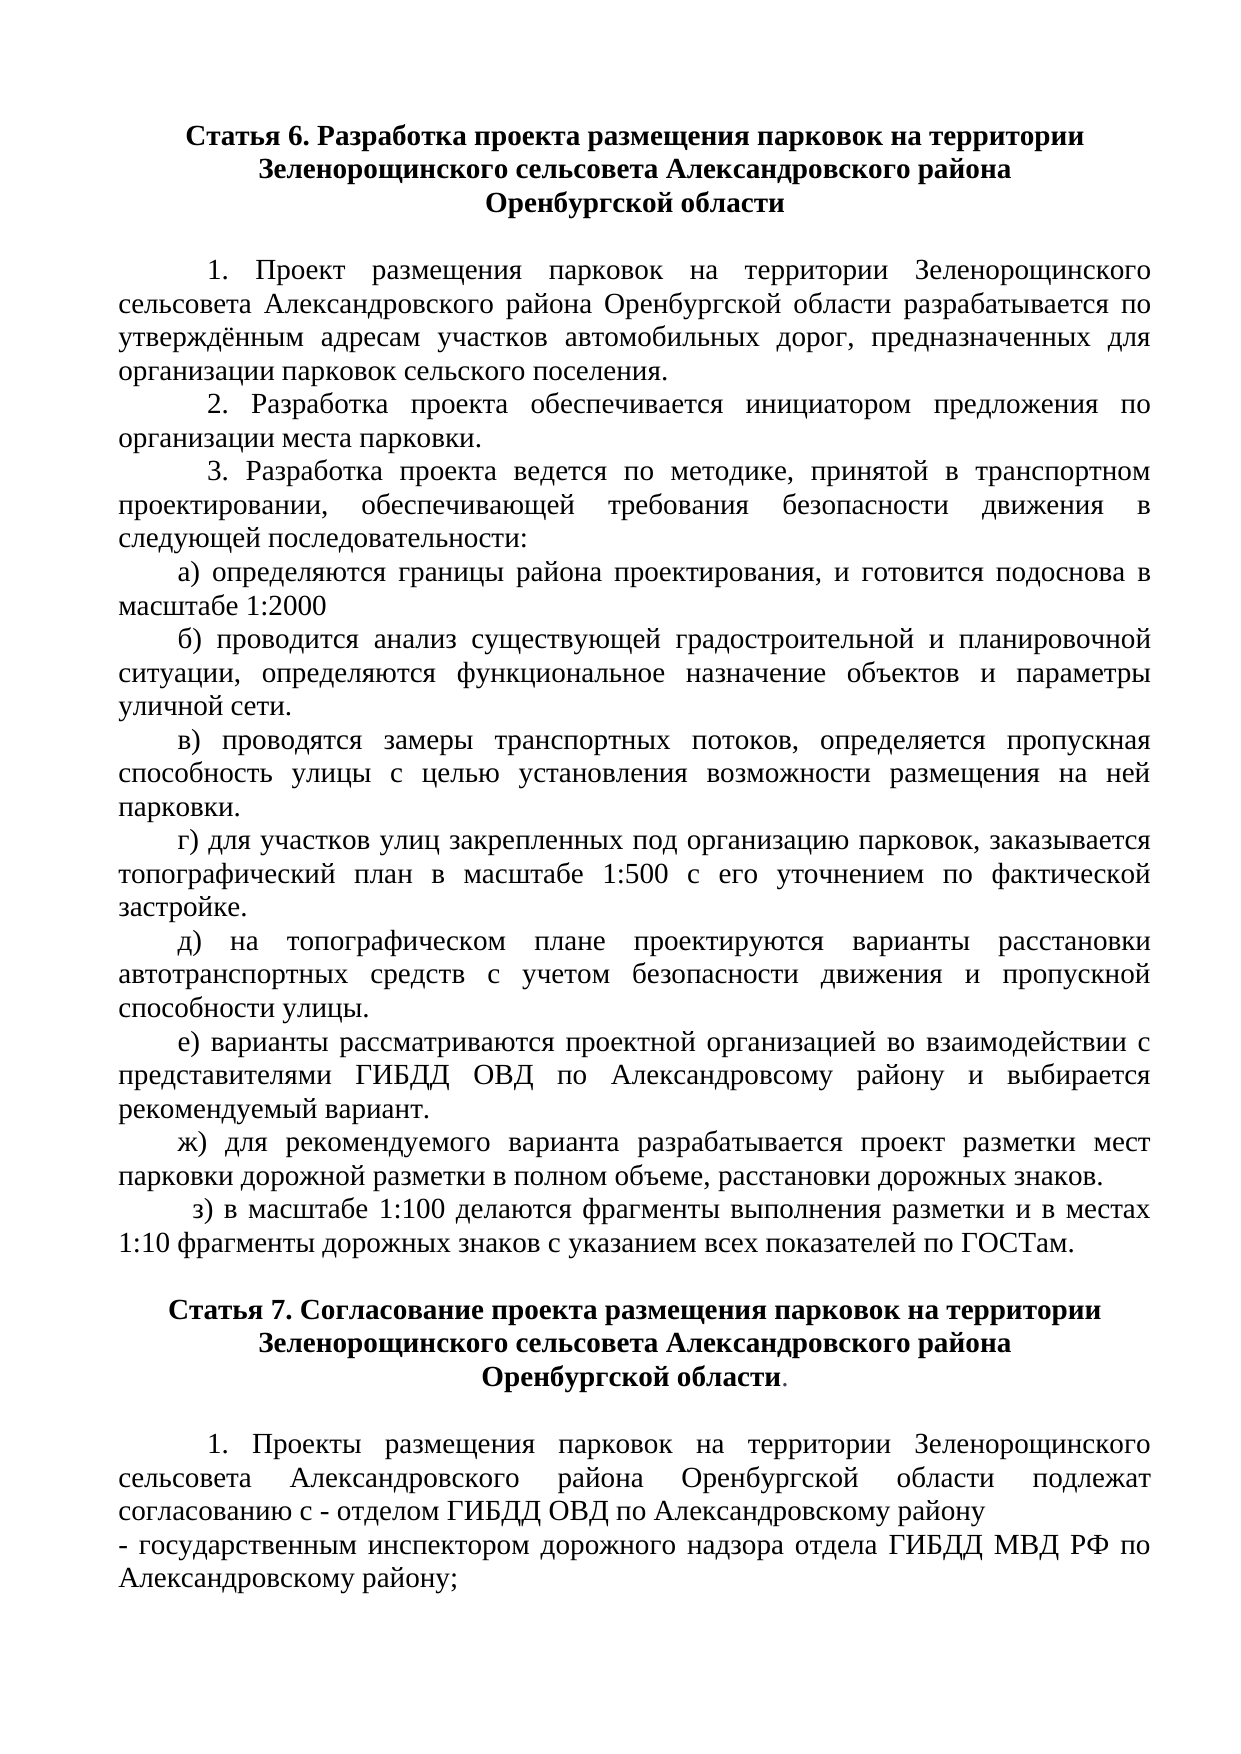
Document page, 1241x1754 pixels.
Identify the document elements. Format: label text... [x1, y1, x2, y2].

text Статья 6. Разработка проекта размещения парковок на территории Зеленорощинского сельсовета Александровского района [118, 118, 1152, 185]
text Статья 7. Согласование проекта размещения парковок на территории Зеленорощинского сельсовета Александровского района [118, 1292, 1152, 1359]
text 3. Разработка проекта ведется по методике, принятой в транспортном проектировании, обеспечивающей требования безопасности движения в следующей последовательности: [118, 453, 1152, 554]
text 1. Проекты размещения парковок на территории Зеленорощинского сельсовета Александровского района Оренбургской области подлежат согласованию с - отделом ГИБДД ОВД по Александровскому району [118, 1426, 1152, 1527]
text 2. Разработка проекта обеспечивается инициатором предложения по организации места парковки. [118, 386, 1152, 453]
text з) в масштабе 1:100 делаются фрагменты выполнения разметки и в местах 1:10 фрагменты дорожных знаков с указанием всех показателей по ГОСТам. [118, 1191, 1152, 1258]
text д) на топографическом плане проектируются варианты расстановки автотранспортных средств с учетом безопасности движения и пропускной способности улицы. [118, 923, 1152, 1024]
text в) проводятся замеры транспортных потоков, определяется пропускная способность улицы с целью установления возможности размещения на ней парковки. [118, 722, 1152, 822]
text - государственным инспектором дорожного надзора отдела ГИБДД МВД РФ по Александровскому району; [118, 1527, 1152, 1594]
text ж) для рекомендуемого варианта разрабатывается проект разметки мест парковки дорожной разметки в полном объеме, расстановки дорожных знаков. [118, 1124, 1152, 1191]
text б) проводится анализ существующей градостроительной и планировочной ситуации, определяются функциональное назначение объектов и параметры уличной сети. [118, 621, 1152, 722]
text Оренбургской области [118, 185, 1152, 219]
text е) варианты рассматриваются проектной организацией во взаимодействии с представителями ГИБДД ОВД по Александровсому району и выбирается рекомендуемый вариант. [118, 1024, 1152, 1124]
text г) для участков улиц закрепленных под организацию парковок, заказывается топографический план в масштабе 1:500 с его уточнением по фактической застройке. [118, 822, 1152, 923]
text Оренбургской области. [118, 1359, 1152, 1393]
text 1. Проект размещения парковок на территории Зеленорощинского сельсовета Александровского района Оренбургской области разрабатывается по утверждённым адресам участков автомобильных дорог, предназначенных для организации парковок сельского поселения. [118, 252, 1152, 386]
text а) определяются границы района проектирования, и готовится подоснова в масштабе 1:2000 [118, 554, 1152, 621]
